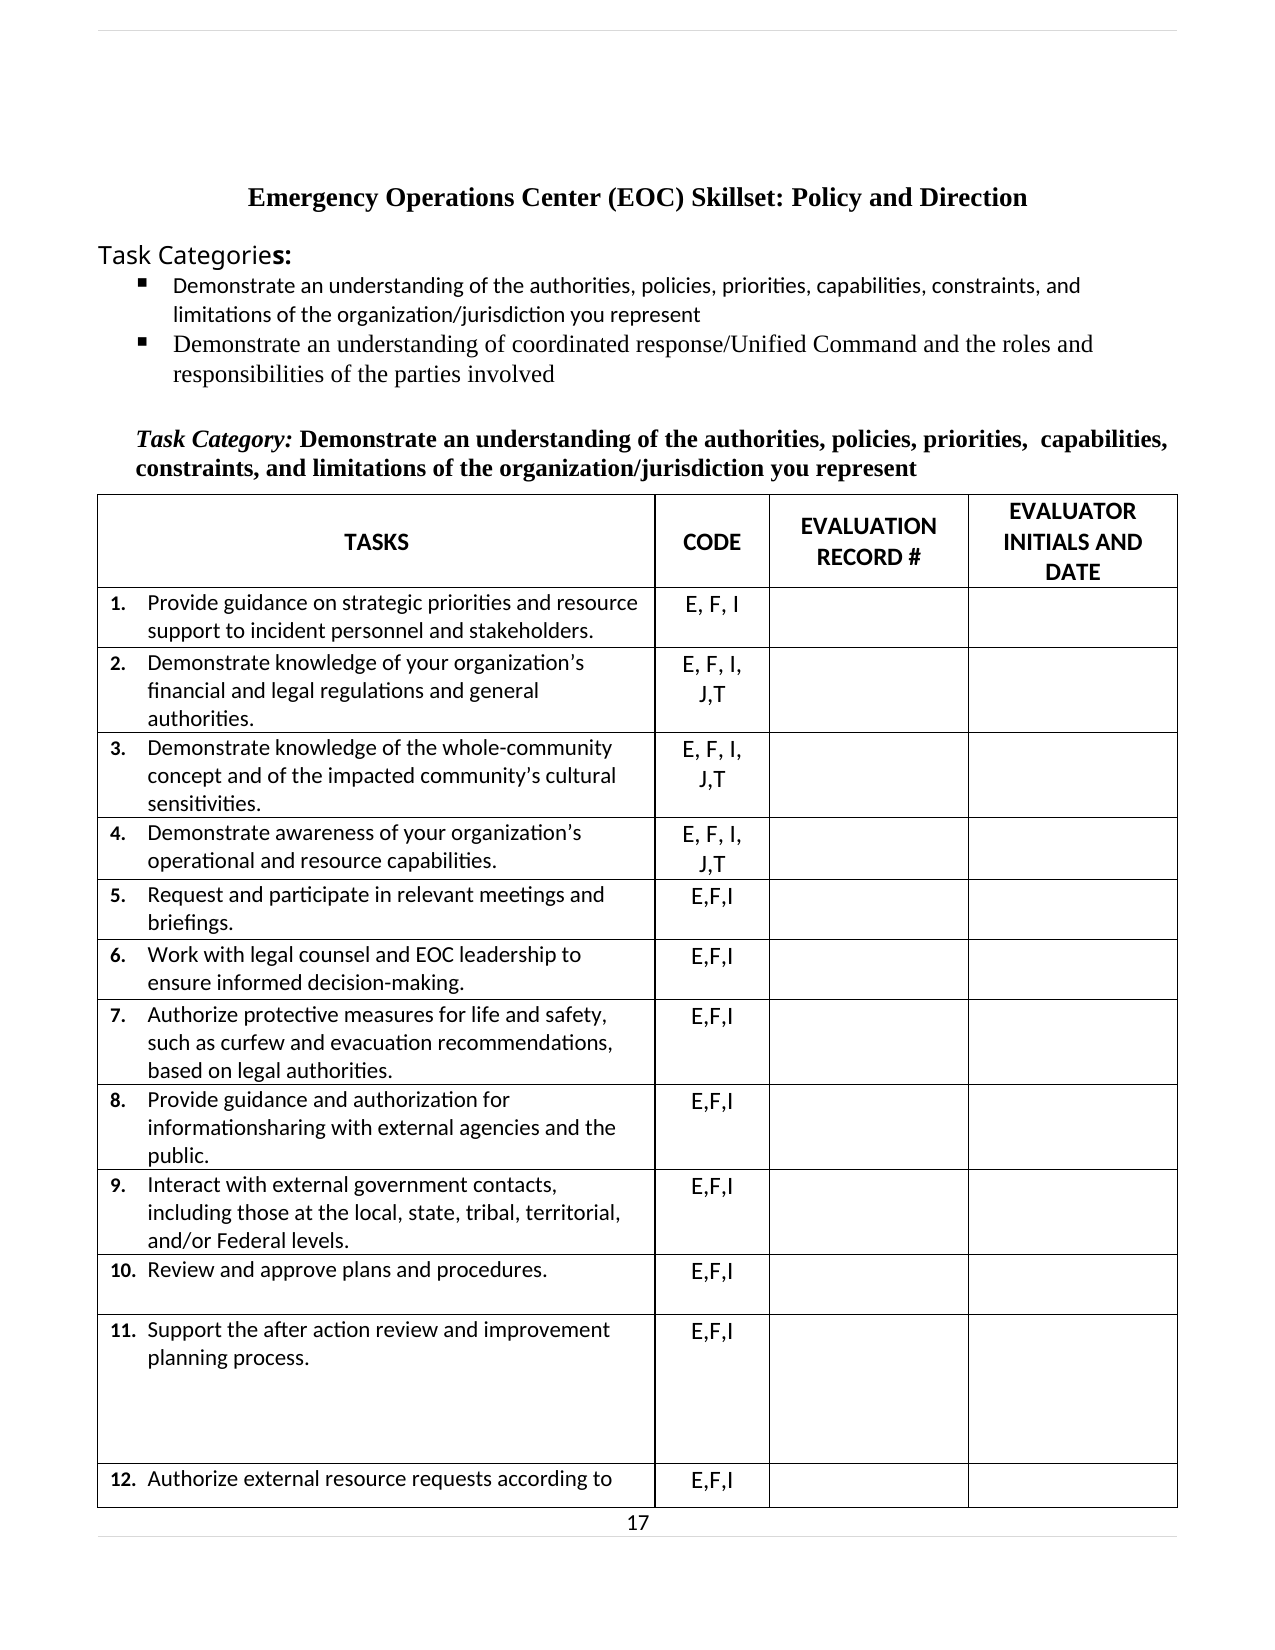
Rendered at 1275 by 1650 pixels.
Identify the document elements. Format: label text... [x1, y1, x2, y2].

table_cell [969, 648, 1177, 732]
table_cell E,F,I [656, 880, 769, 939]
table_header EVALUATOR INITIALS AND DATE [969, 495, 1177, 587]
table_cell [770, 733, 968, 817]
table_cell [969, 588, 1177, 647]
table_cell [770, 1085, 968, 1169]
table_cell Review and approve plans and procedures. [98, 1255, 654, 1314]
table_cell E,F,I [656, 940, 769, 999]
table_cell [98, 588, 654, 647]
table_cell E,F,I [656, 1315, 769, 1463]
table_cell E, F, I, J,T [656, 818, 769, 879]
table_cell [770, 818, 968, 879]
text Task Categories: [98, 237, 1177, 271]
table_cell Work with legal counsel and EOC leadership to ensure informed decision-making. [98, 940, 654, 999]
table_cell Request and participate in relevant meetings and briefings. [98, 880, 654, 939]
table_cell E,F,I [656, 1085, 769, 1169]
table_cell [770, 648, 968, 732]
table_cell [770, 880, 968, 939]
table_cell [98, 733, 654, 817]
table_cell [969, 940, 1177, 999]
table_cell Demonstrate awareness of your organization’s operational and resource capabilities. [98, 818, 654, 879]
table_cell E, F, I [656, 588, 769, 647]
table_header TASKS [98, 495, 654, 587]
table_cell E,F,I [656, 1000, 769, 1084]
table_cell E,F,I [656, 1464, 769, 1507]
table_cell [969, 1085, 1177, 1169]
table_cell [98, 1464, 654, 1507]
table_cell [770, 588, 968, 647]
table_header EVALUATION RECORD # [770, 495, 968, 587]
text Task Category: [135, 424, 1177, 482]
table_cell [969, 733, 1177, 817]
table_cell [969, 1315, 1177, 1463]
table_cell [770, 940, 968, 999]
table_cell [969, 1000, 1177, 1084]
table_cell [770, 1315, 968, 1463]
table_cell E,F,I [656, 1255, 769, 1314]
table_cell Provide guidance and authorization for informationsharing with external agencies and the public. [98, 1085, 654, 1169]
table_cell E, F, I, J,T [656, 733, 769, 817]
table_cell [98, 648, 654, 732]
table_cell [770, 1464, 968, 1507]
table_cell Authorize protective measures for life and safety, such as curfew and evacuation recommendations, based on legal authorities. [98, 1000, 654, 1084]
table_cell [770, 1170, 968, 1254]
table_cell [770, 1000, 968, 1084]
table_cell Support the after action review and improvement planning process. [98, 1315, 654, 1463]
table_cell [969, 818, 1177, 879]
table_cell E, F, I, J,T [656, 648, 769, 732]
table_cell Interact with external government contacts, including those at the local, state, tribal, territorial, and/or Federal levels. [98, 1170, 654, 1254]
table_cell [770, 1255, 968, 1314]
text Emergency Operations Center (EOC) Skillset: [98, 181, 1177, 212]
table_cell [969, 880, 1177, 939]
table_cell [969, 1464, 1177, 1507]
table_cell [969, 1170, 1177, 1254]
table_cell E,F,I [656, 1170, 769, 1254]
table_cell [969, 1255, 1177, 1314]
table_header CODE [656, 495, 769, 587]
